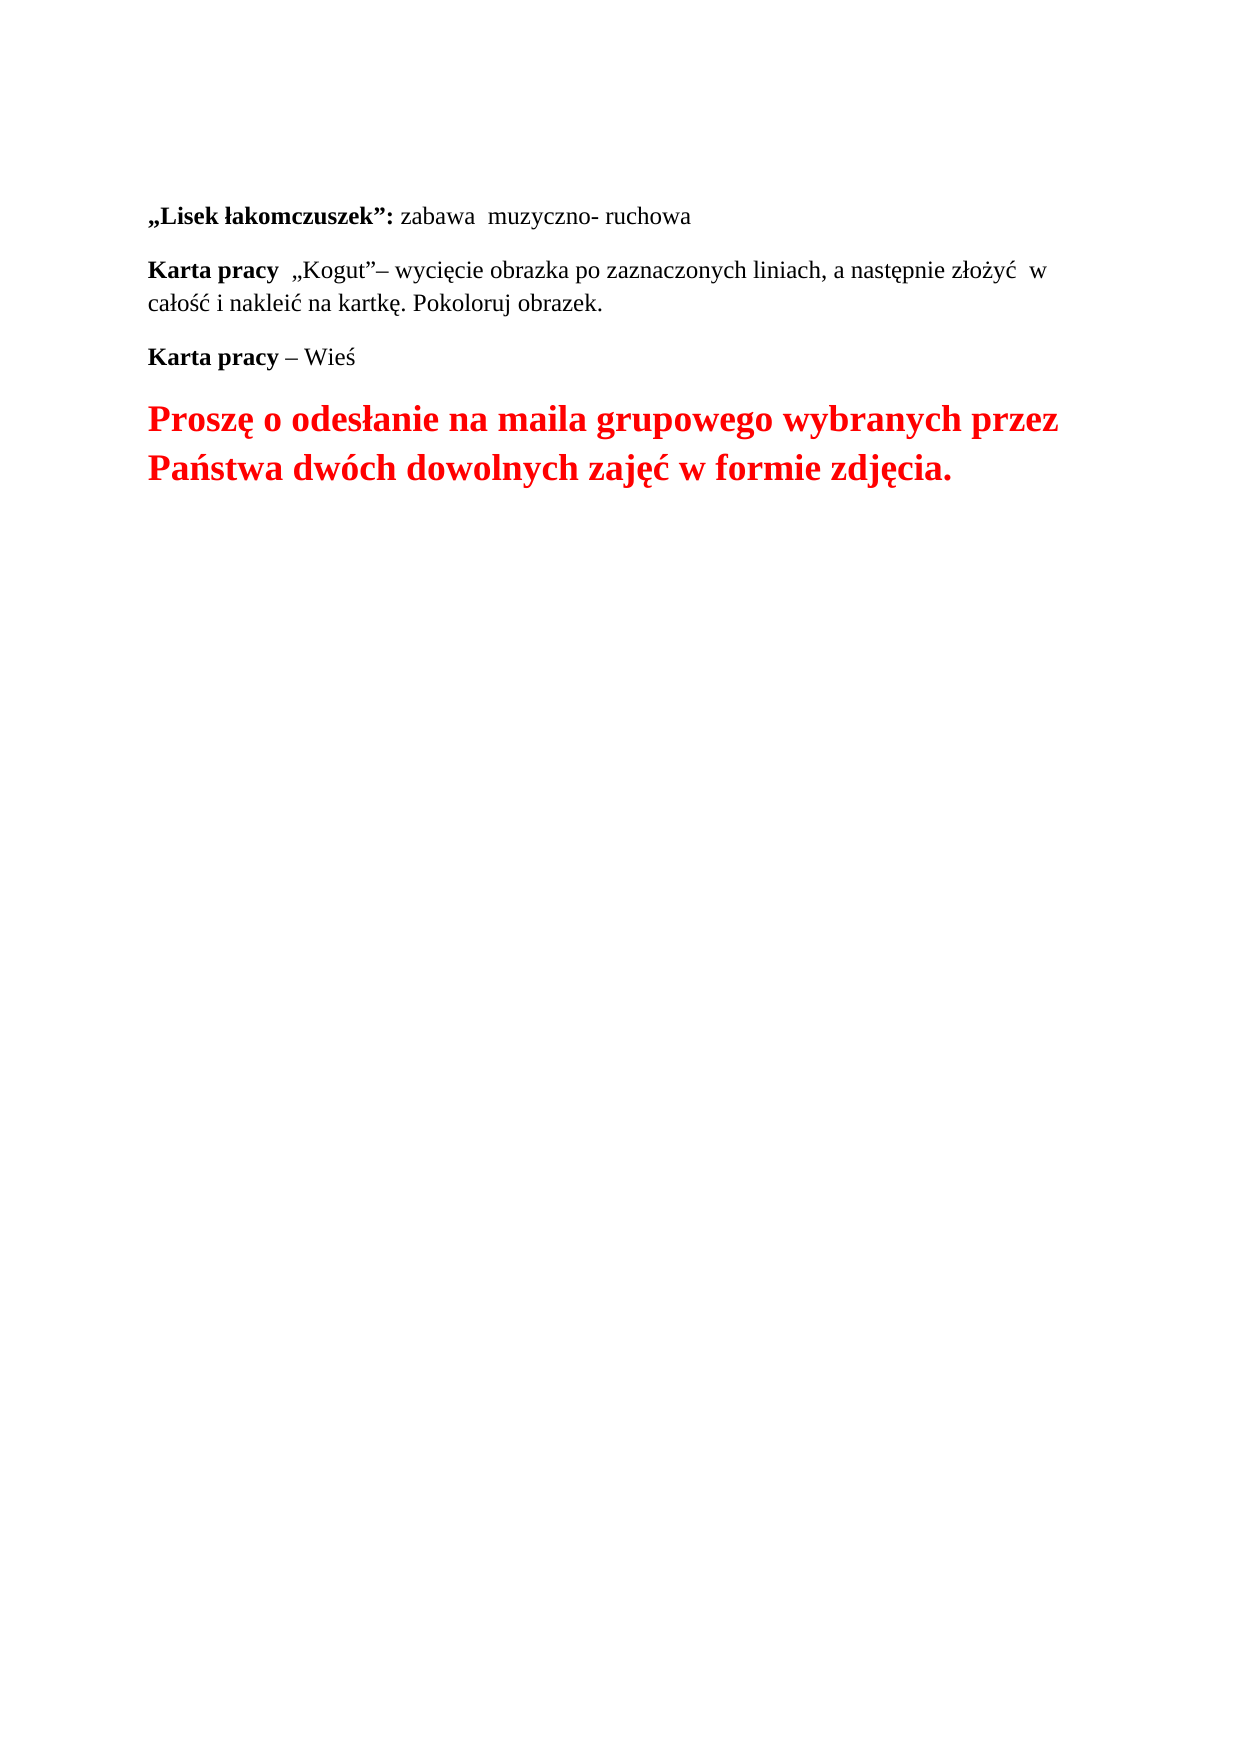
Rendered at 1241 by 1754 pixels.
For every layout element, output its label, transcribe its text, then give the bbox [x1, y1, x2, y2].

text Karta pracy „Kogut”– wycięcie obrazka po zaznaczonych liniach, a następnie złożyć w całość i nakleić na kartkę. Pokoloruj obrazek. [148, 255, 1093, 317]
text Karta pracy – Wieś [148, 342, 1093, 371]
text Proszę o odesłanie na maila grupowego wybranych przez Państwa dwóch dowolnych zajęć w formie zdjęcia. [148, 396, 1093, 489]
text „Lisek łakomczuszek”: zabawa muzyczno- ruchowa [148, 201, 1093, 230]
